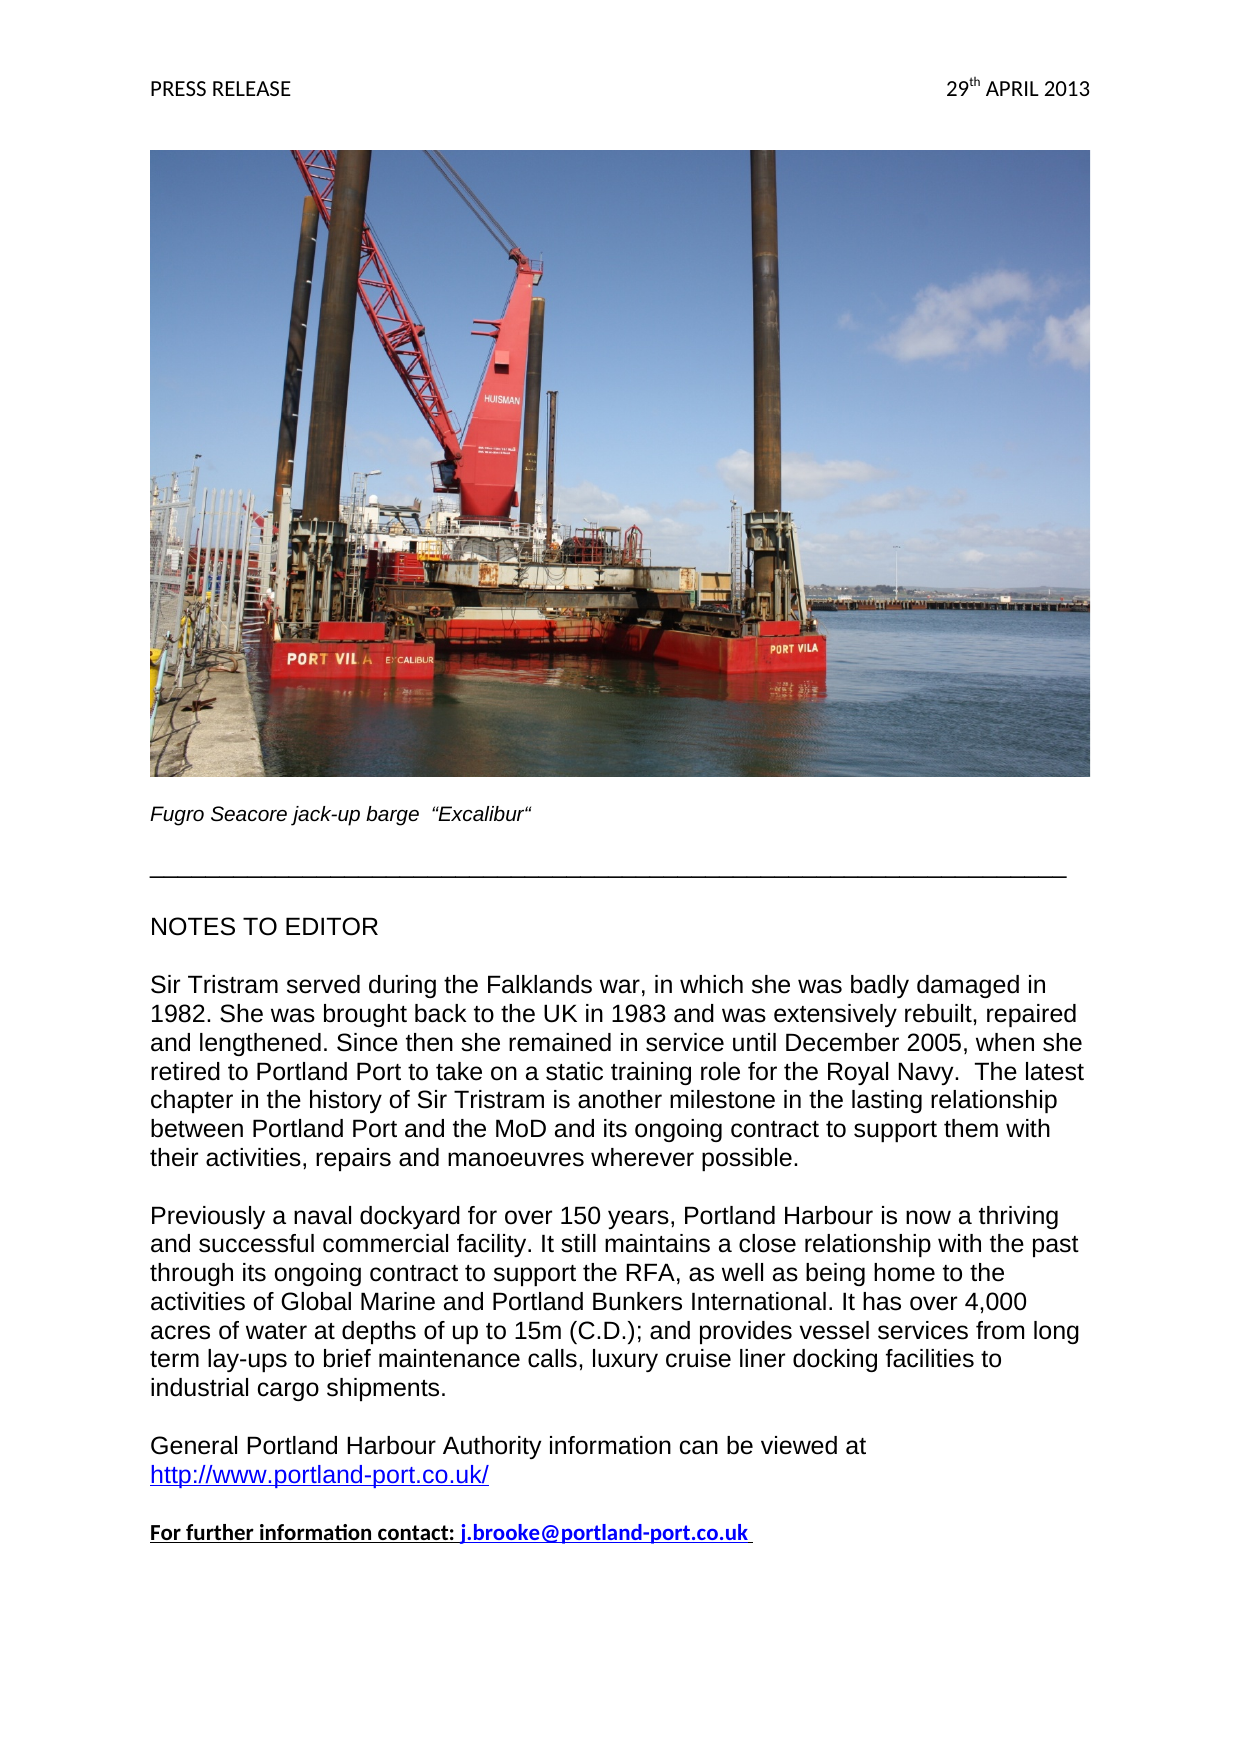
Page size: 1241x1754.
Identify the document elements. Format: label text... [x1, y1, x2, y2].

text For further information contact: j.brooke@portland-port.co.uk [150, 1518, 1090, 1546]
picture [150, 150, 1091, 777]
text Sir Tristram served during the Falklands war, in which she was badly damaged in 1982. She was brought back to the UK in 1983 and was extensively rebuilt, repaired and lengthened. Since then she remained in service until December 2005, when she retired to Portland Port to take on a static training role for the Royal Navy. The latest chapter in the history of Sir Tristram is another milestone in the lasting relationship between Portland Port and the MoD and its ongoing contract to support them with their activities, repairs and manoeuvres wherever possible. [150, 970, 1090, 1171]
text General Portland Harbour Authority information can be viewed at http://www.portland-port.co.uk/ [150, 1431, 1090, 1488]
text __________________________________________________________________ [150, 850, 1090, 879]
text NOTES TO EDITOR [150, 912, 1090, 941]
text Previously a naval dockyard for over 150 years, Portland Harbour is now a thriving and successful commercial facility. It still maintains a close relationship with the past through its ongoing contract to support the RFA, as well as being home to the activities of Global Marine and Portland Bunkers International. It has over 4,000 acres of water at depths of up to 15m (C.D.); and provides vessel services from long term lay-ups to brief maintenance calls, luxury cruise liner docking facilities to industrial cargo shipments. [150, 1201, 1090, 1402]
text Fugro Seacore jack-up barge “Excalibur“ [150, 802, 1090, 826]
